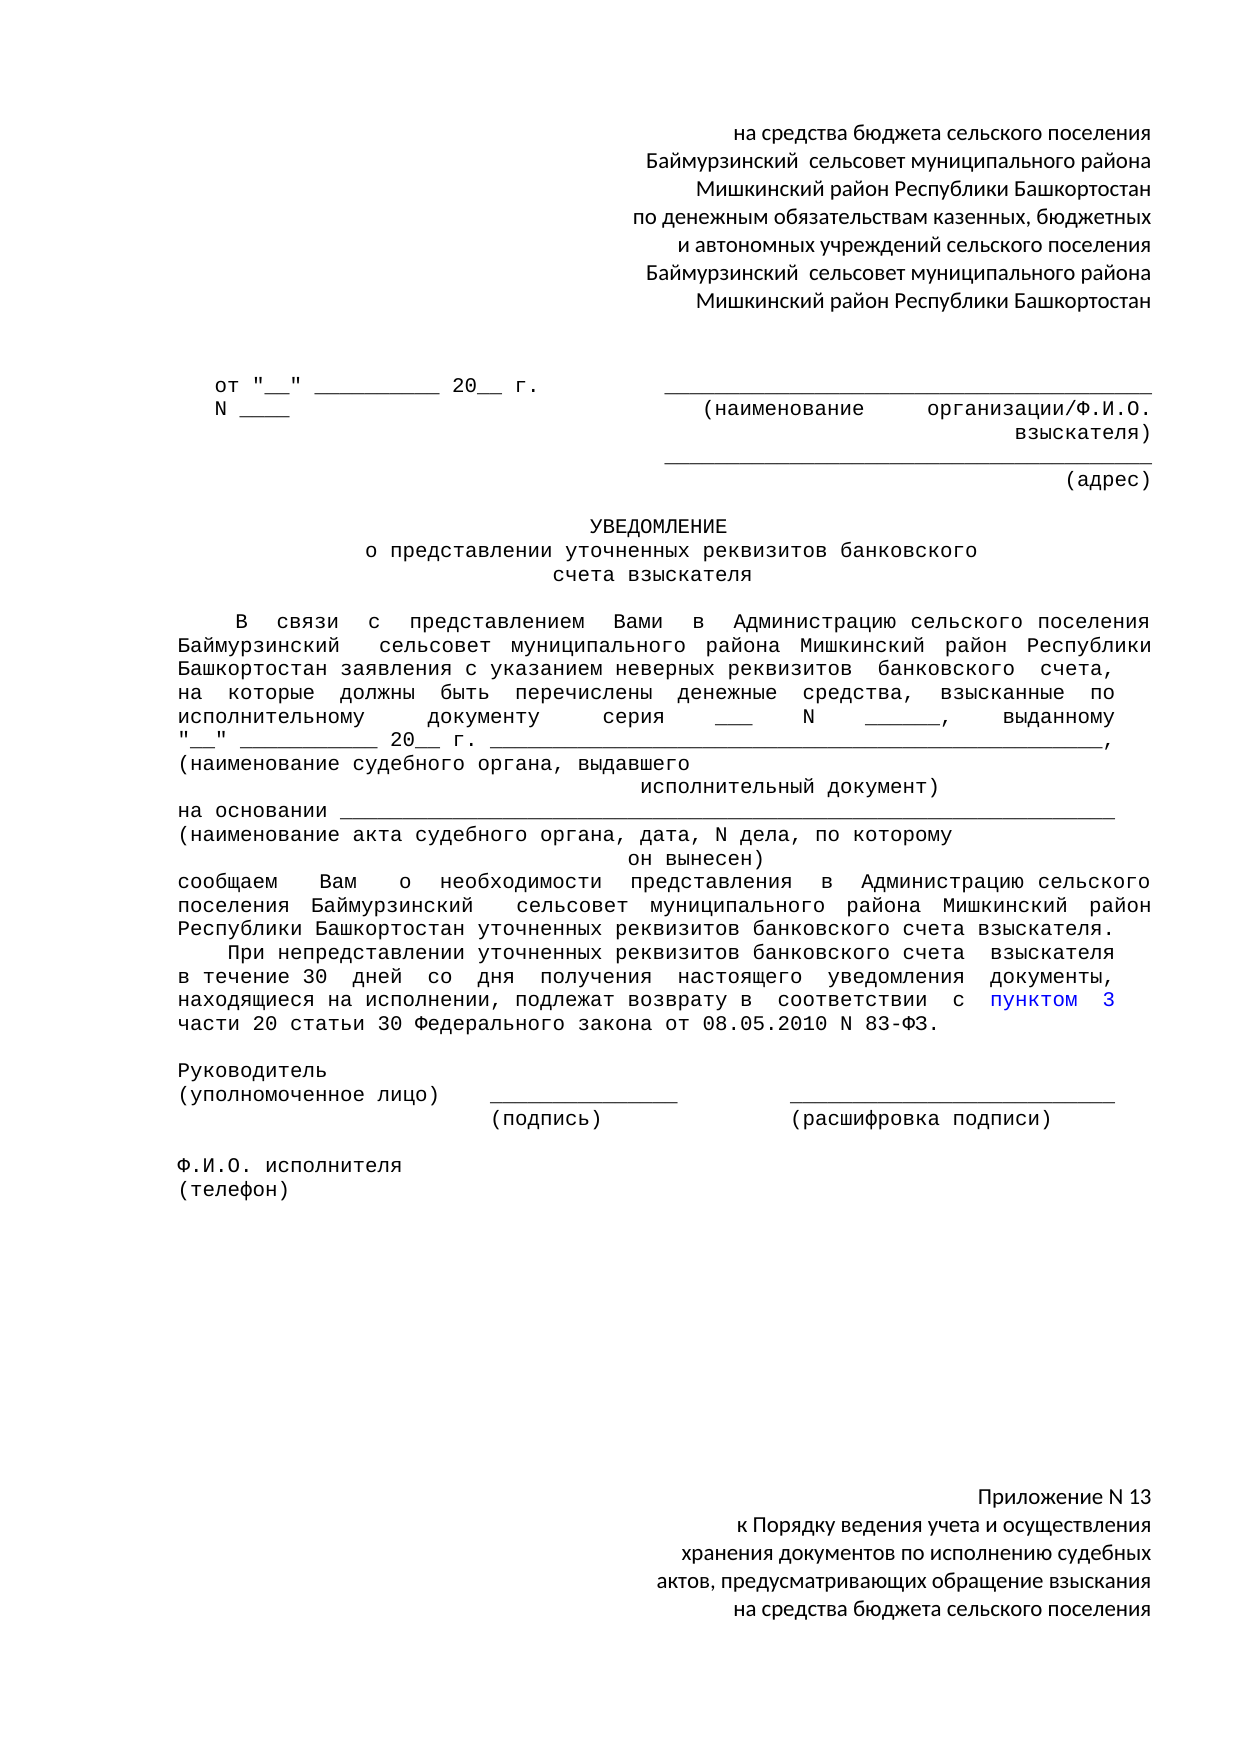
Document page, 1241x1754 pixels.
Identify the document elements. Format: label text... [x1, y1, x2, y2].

text "__" ___________ 20__ г. _________________________________________________, [177, 729, 1152, 753]
text N ____ (наименование организации/Ф.И.О. [177, 398, 1152, 422]
text Мишкинский район Республики Башкортостан [177, 286, 1152, 314]
text на которые должны быть перечислены денежные средства, взысканные по [177, 682, 1152, 706]
text о представлении уточненных реквизитов банковского [177, 540, 1152, 564]
text исполнительный документ) [177, 777, 1152, 800]
text Мишкинский район Республики Башкортостан [177, 174, 1152, 202]
text взыскателя) [177, 422, 1152, 446]
text При непредставлении уточненных реквизитов банковского счета взыскателя [177, 942, 1152, 966]
text В связи с представлением Вами в Администрацию сельского поселения Баймурзинский сельсовет муниципального района Мишкинский район Республики Башкортостан заявления с указанием неверных реквизитов банковского счета, [177, 611, 1152, 682]
text к Порядку ведения учета и осуществления [177, 1510, 1152, 1538]
text на основании ______________________________________________________________ [177, 800, 1152, 824]
text хранения документов по исполнению судебных [177, 1538, 1152, 1566]
text Баймурзинский сельсовет муниципального района [177, 146, 1152, 174]
text в течение 30 дней со дня получения настоящего уведомления документы, [177, 966, 1152, 989]
text (наименование акта судебного органа, дата, N дела, по которому [177, 824, 1152, 847]
text от "__" __________ 20__ г. _______________________________________ [177, 374, 1152, 398]
text и автономных учреждений сельского поселения [177, 230, 1152, 258]
text на средства бюджета сельского поселения [177, 1594, 1152, 1622]
text _______________________________________ [177, 446, 1152, 469]
text Ф.И.О. исполнителя [177, 1155, 1152, 1178]
text (уполномоченное лицо) _______________ __________________________ [177, 1084, 1152, 1108]
text Руководитель [177, 1060, 1152, 1084]
text Баймурзинский сельсовет муниципального района [177, 258, 1152, 286]
text по денежным обязательствам казенных, бюджетных [177, 202, 1152, 230]
text находящиеся на исполнении, подлежат возврату в соответствии с пунктом 3 [177, 989, 1152, 1013]
text (наименование судебного органа, выдавшего [177, 753, 1152, 777]
text (подпись) (расшифровка подписи) [177, 1108, 1152, 1131]
text счета взыскателя [177, 564, 1152, 587]
text УВЕДОМЛЕНИЕ [177, 516, 1152, 540]
text (адрес) [177, 469, 1152, 493]
text исполнительному документу серия ___ N ______, выданному [177, 706, 1152, 729]
text части 20 статьи 30 Федерального закона от 08.05.2010 N 83-ФЗ. [177, 1013, 1152, 1037]
text (телефон) [177, 1178, 1152, 1202]
text на средства бюджета сельского поселения [177, 118, 1152, 146]
text он вынесен) [177, 847, 1152, 871]
text сообщаем Вам о необходимости представления в Администрацию сельского поселения Баймурзинский сельсовет муниципального района Мишкинский район Республики Башкортостан уточненных реквизитов банковского счета взыскателя. [177, 871, 1152, 942]
text Приложение N 13 [177, 1482, 1152, 1510]
text актов, предусматривающих обращение взыскания [177, 1566, 1152, 1594]
